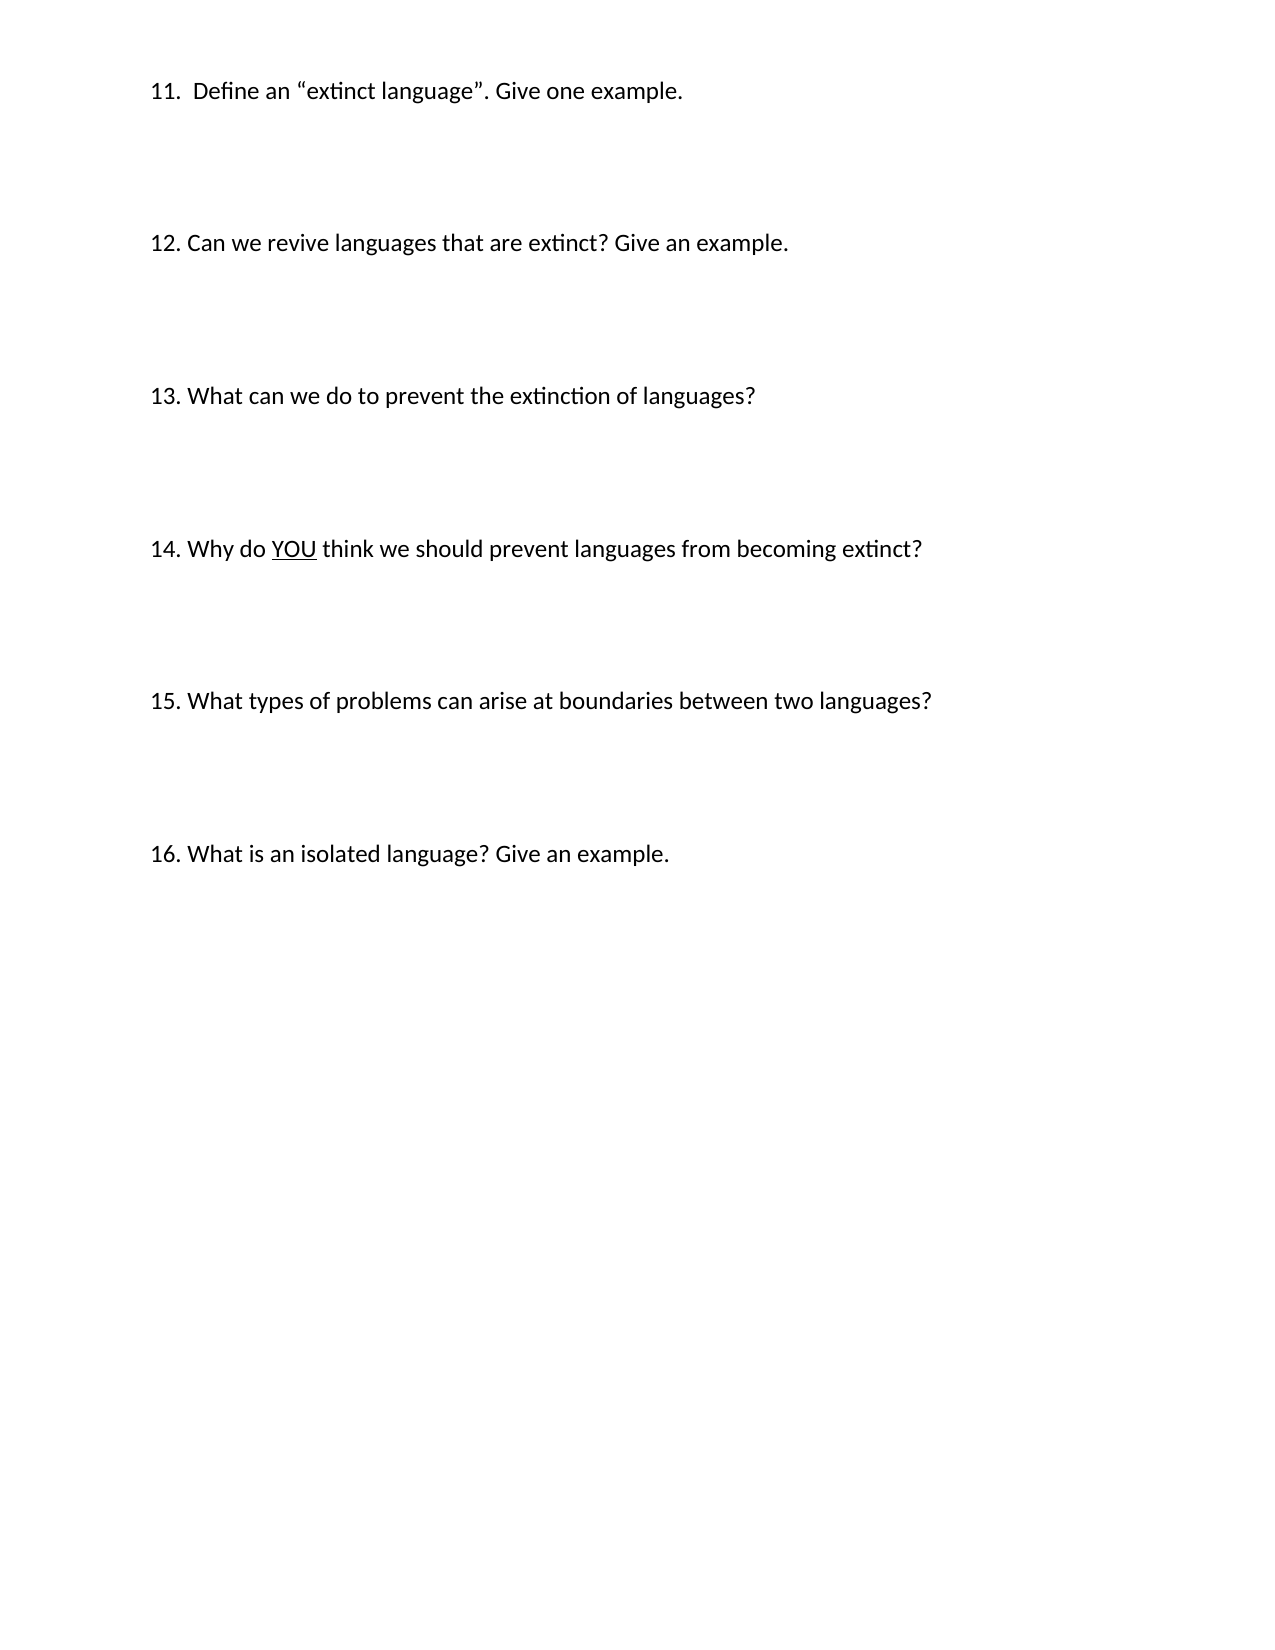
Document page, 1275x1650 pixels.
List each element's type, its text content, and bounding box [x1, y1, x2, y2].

text 11. Define an “extinct language”. Give one example. [150, 75, 1125, 106]
text 15. What types of problems can arise at boundaries between two languages? [150, 685, 1125, 716]
text 16. What is an isolated language? Give an example. [150, 838, 1125, 868]
text 12. Can we revive languages that are extinct? Give an example. [150, 228, 1125, 258]
text 14. Why do YOU think we should prevent languages from becoming extinct? [150, 533, 1125, 563]
text 13. What can we do to prevent the extinction of languages? [150, 380, 1125, 411]
